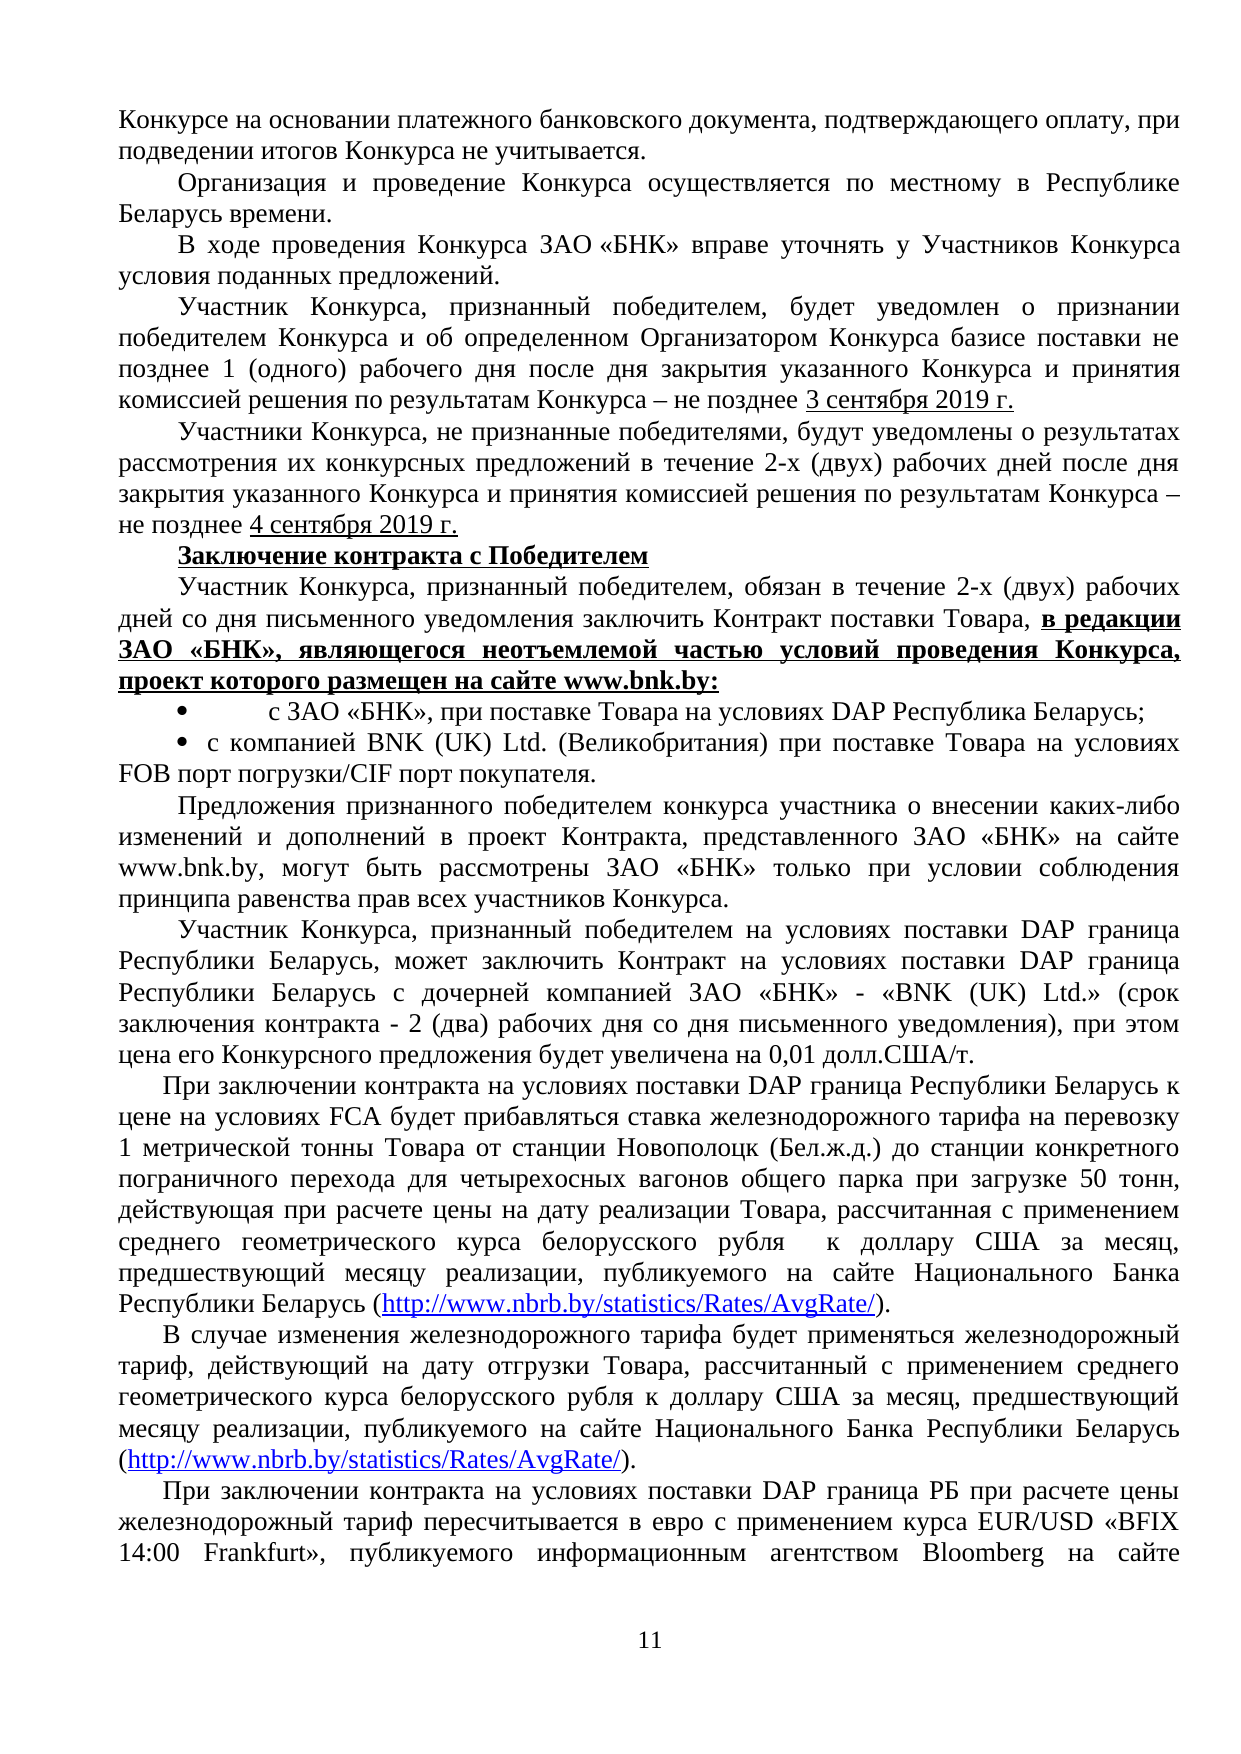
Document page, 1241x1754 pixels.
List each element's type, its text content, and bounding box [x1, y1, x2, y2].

list с компанией BNK (UK) Ltd. (Великобритания) при поставке Товара на условиях FOB порт погрузки/CIF порт покупателя. [118, 726, 1181, 789]
text Предложения признанного победителем конкурса участника о внесении каких-либо изменений и дополнений в проект Контракта, представленного ЗАО «БНК» на сайте www.bnk.by, могут быть рассмотрены ЗАО «БНК» только при условии соблюдения принципа равенства прав всех участников Конкурса. [118, 789, 1181, 913]
text В случае изменения железнодорожного тарифа будет применяться железнодорожный тариф, действующий на дату отгрузки Товара, рассчитанный с применением среднего геометрического курса белорусского рубля к доллару США за месяц, предшествующий месяцу реализации, публикуемого на сайте Национального Банка Республики Беларусь (http://www.nbrb.by/statistics/Rates/AvgRate/). [118, 1318, 1181, 1474]
text Участник Конкурса, признанный победителем, обязан в течение 2-х (двух) рабочих дней со дня письменного уведомления заключить Контракт поставки Товара, в редакции ЗАО «БНК», являющегося неотъемлемой частью условий проведения Конкурса, проект которого размещен на сайте www.bnk.by: [118, 661, 1181, 695]
text Участник Конкурса, признанный победителем, будет уведомлен о признании победителем Конкурса и об определенном Организатором Конкурса базисе поставки не позднее 1 (одного) рабочего дня после дня закрытия указанного Конкурса и принятия комиссией решения по результатам Конкурса – не позднее 3 сентября 2019 г. [118, 290, 1181, 415]
text При заключении контракта на условиях поставки DAP граница Республики Беларусь к цене на условиях FCA будет прибавляться ставка железнодорожного тарифа на перевозку 1 метрической тонны Товара от станции Новополоцк (Бел.ж.д.) до станции конкретного пограничного перехода для четырехосных вагонов общего парка при загрузке 50 тонн, действующая при расчете цены на дату реализации Товара, рассчитанная с применением среднего геометрического курса белорусского рубля к доллару США за месяц, предшествующий месяцу реализации, публикуемого на сайте Национального Банка Республики Беларусь (http://www.nbrb.by/statistics/Rates/AvgRate/). [118, 1069, 1181, 1318]
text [118, 103, 1181, 166]
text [118, 1474, 1181, 1567]
text Организация и проведение Конкурса осуществляется по местному в Республике Беларусь времени. [118, 166, 1181, 228]
text Участники Конкурса, не признанные победителями, будут уведомлены о результатах рассмотрения их конкурсных предложений в течение 2-х (двух) рабочих дней после дня закрытия указанного Конкурса и принятия комиссией решения по результатам Конкурса – не позднее 4 сентября 2019 г. [118, 415, 1181, 539]
list с ЗАО «БНК», при поставке Товара на условиях DAP Республика Беларусь; [118, 695, 1181, 726]
text Заключение контракта с Победителем [118, 539, 1181, 571]
text Участник Конкурса, признанный победителем, обязан в течение 2-х (двух) рабочих дней со дня письменного уведомления заключить Контракт поставки Товара, в редакции ЗАО «БНК», являющегося неотъемлемой частью условий проведения Конкурса, проект которого размещен на сайте www.bnk.by: [118, 571, 1181, 660]
text В ходе проведения Конкурса ЗАО «БНК» вправе уточнять у Участников Конкурса условия поданных предложений. [118, 228, 1181, 290]
text Участник Конкурса, признанный победителем на условиях поставки DAP граница Республики Беларусь, может заключить Контракт на условиях поставки DAP граница Республики Беларусь с дочерней компанией ЗАО «БНК» - «BNK (UK) Ltd.» (срок заключения контракта - 2 (два) рабочих дня со дня письменного уведомления), при этом цена его Конкурсного предложения будет увеличена на 0,01 долл.США/т. [118, 913, 1181, 1069]
